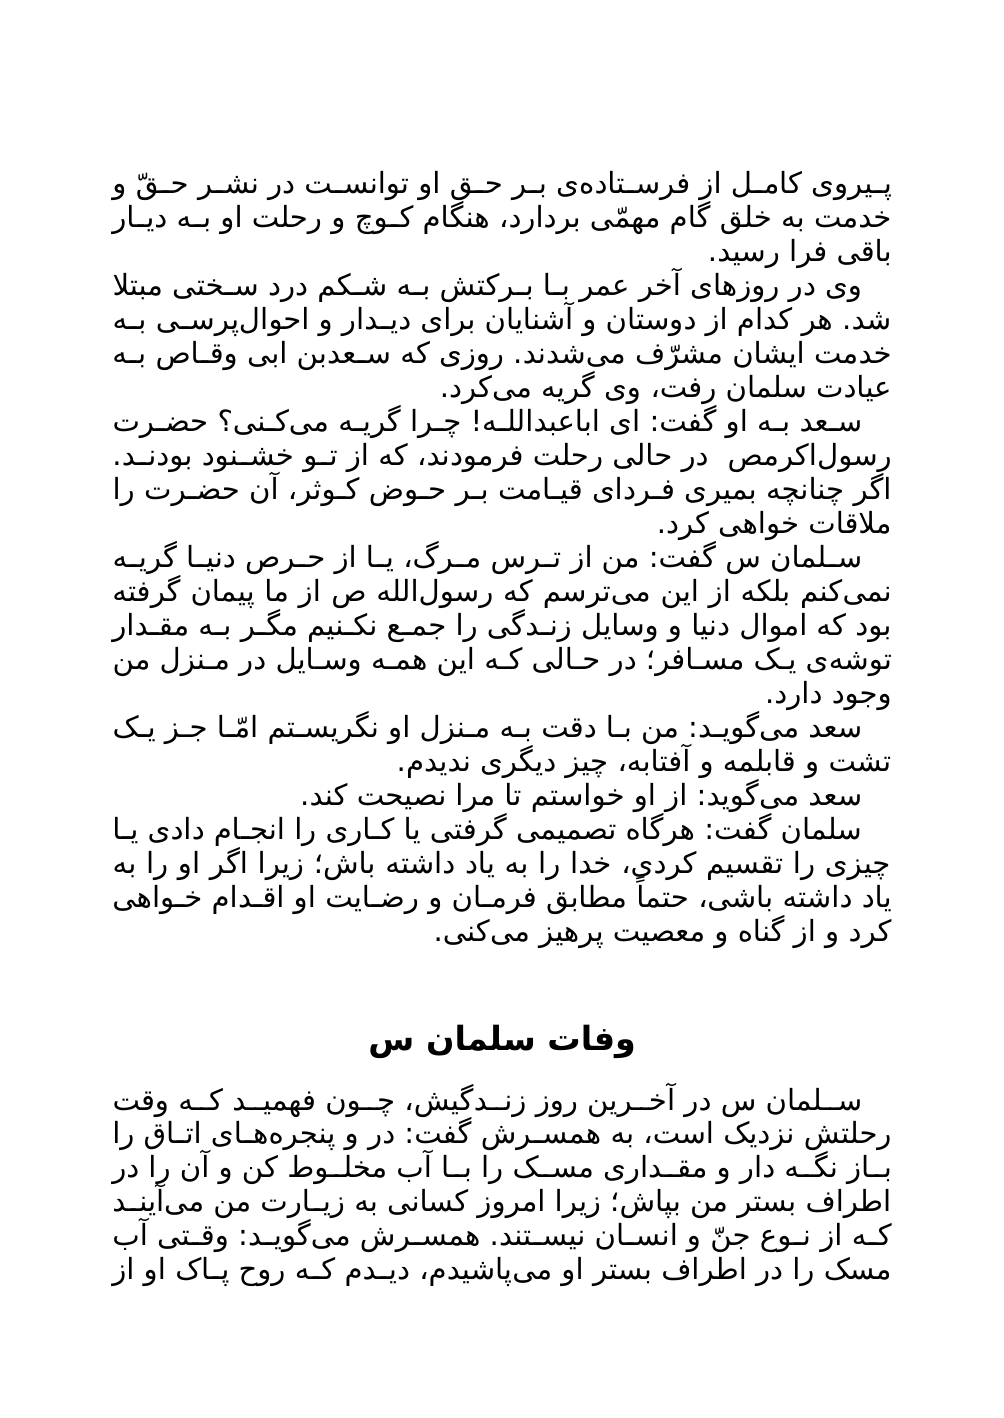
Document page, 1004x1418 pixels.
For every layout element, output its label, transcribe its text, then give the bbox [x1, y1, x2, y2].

text وی در روزهای آخر عمر با برکتش به شکم درد سختی مبتلا شد. هر کدام از دوستان و آشنایان برای دیدار و احوال‌پرسی به خدمت ایشان مشرّف می‌شدند. روزی که سعدبن ابی وقاص به عیادت سلمان رفت، وی گریه می‌کرد. [112, 269, 892, 404]
text سعد به او گفت: ای اباعبدالله! چرا گریه می‌کنی؟ حضرت رسول‌اکرمص در حالی رحلت فرمودند، که از تو خشنود بودند. اگر چنانچه بمیری فردای قیامت بر حوض کوثر، آن حضرت را ملاقات خواهی کرد. [112, 404, 892, 540]
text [112, 167, 892, 269]
text وفات سلمان س [112, 1019, 892, 1058]
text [112, 1083, 892, 1287]
text سعد می‌گوید: من با دقت به منزل او نگریستم امّا جز یک تشت و قابلمه و آفتابه، چیز دیگری ندیدم. [112, 710, 892, 778]
text سعد می‌گوید: از او خواستم تا مرا نصیحت کند. [112, 778, 892, 812]
text سلمان گفت: هرگاه تصمیمی گرفتی یا کاری را انجام دادی یا چیزی را تقسیم کردی، خدا را به یاد داشته باش؛ زیرا اگر او را به یاد داشته باشی، حتماً مطابق فرمان و رضایت او اقدام خواهی کرد و از گناه و معصیت پرهیز می‌کنی. [112, 812, 892, 948]
text سلمان س گفت: من از ترس مرگ، یا از حرص دنیا گریه نمی‌کنم بلکه از این می‌ترسم که رسول‌الله ص از ما پیمان گرفته بود که اموال دنیا و وسایل زندگی را جمع نکنیم مگر به مقدار توشه‌‌ی یک مسافر؛ در حالی که این همه وسایل در منزل من وجود دارد. [112, 540, 892, 710]
